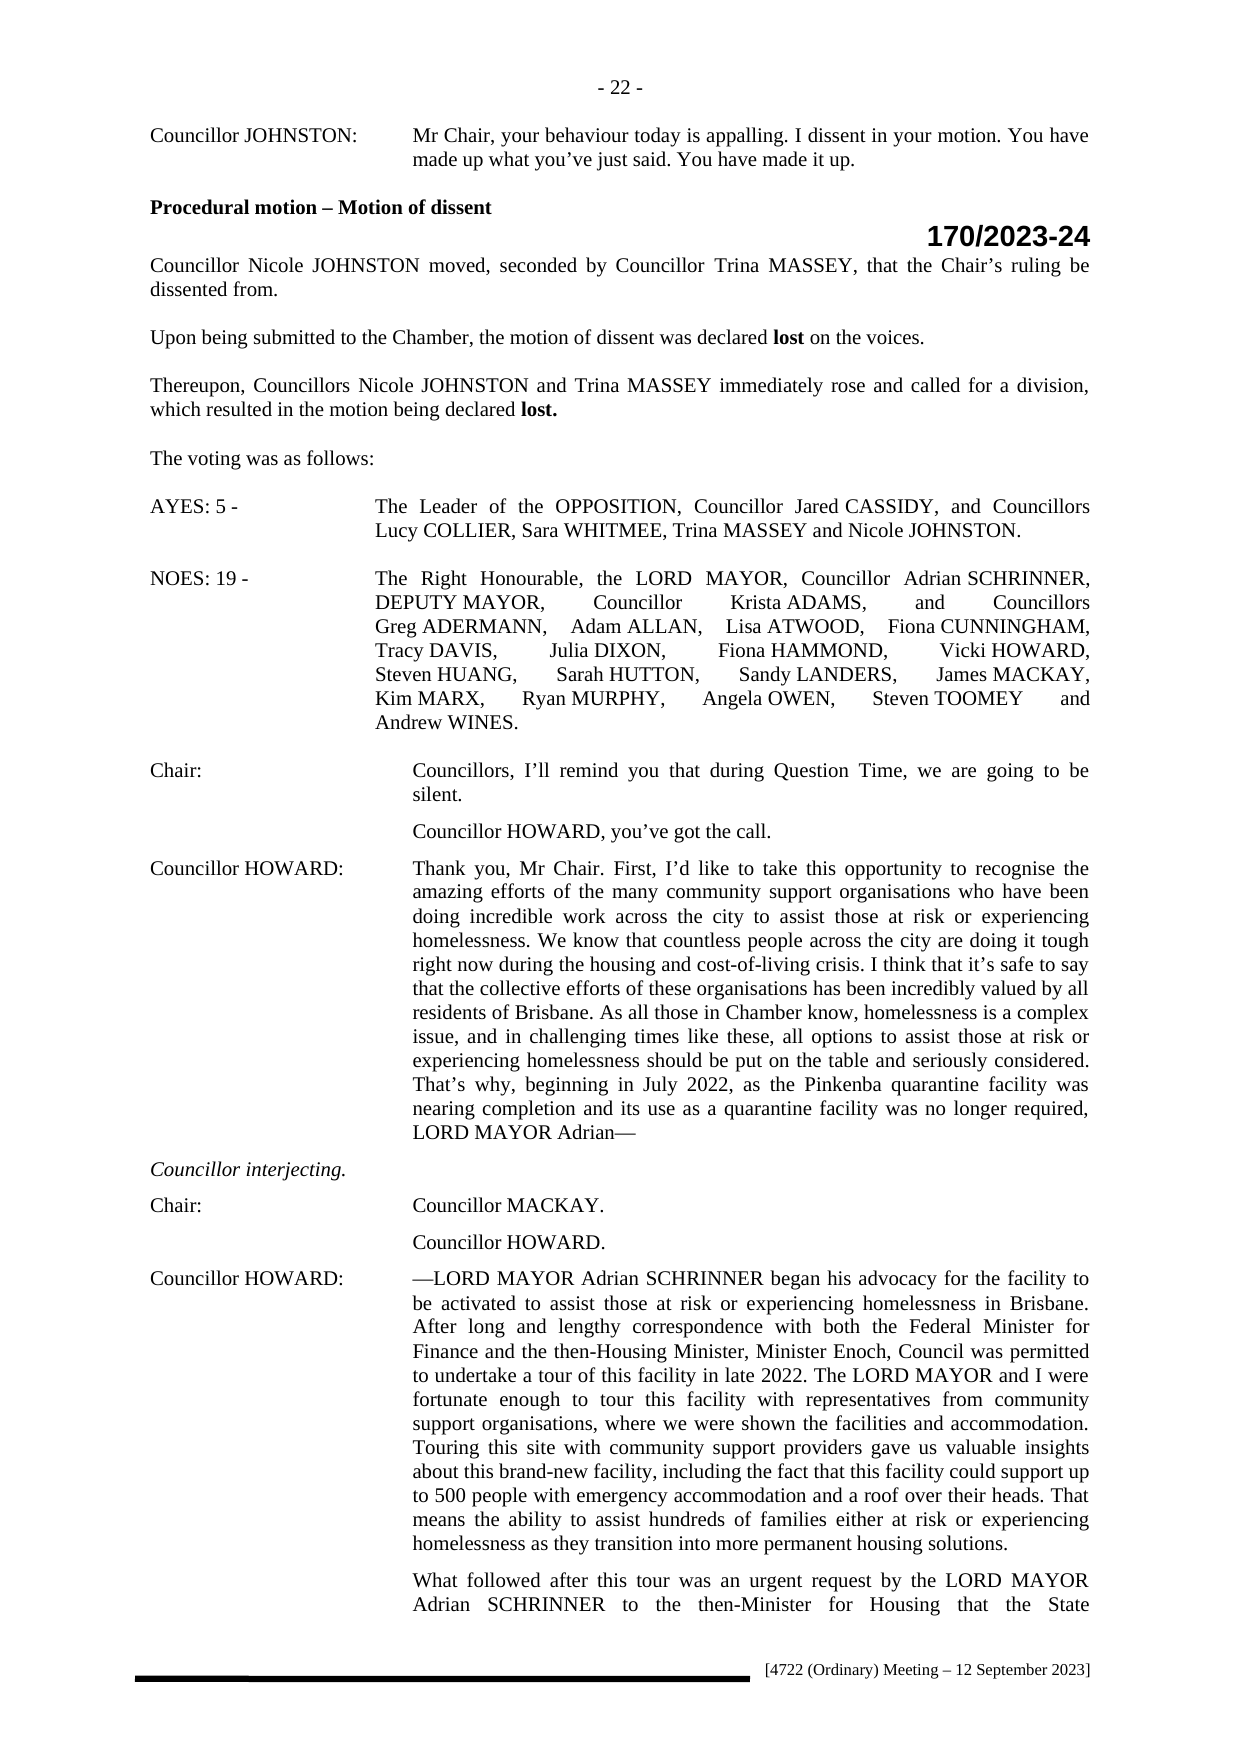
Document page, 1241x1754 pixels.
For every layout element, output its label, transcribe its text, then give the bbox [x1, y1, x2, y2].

text Thereupon, Councillors Nicole JOHNSTON and Trina MASSEY immediately rose and called for a division, which resulted in the motion being declared lost. [150, 373, 1090, 421]
text The voting was as follows: [150, 445, 1090, 469]
text Councillor interjecting. [150, 1157, 1090, 1181]
text Chair: Councillor MACKAY. [150, 1193, 1090, 1217]
text Councillor HOWARD: Thank you, Mr Chair. First, I’d like to take this opportunity to recognise the amazing efforts of the many community support organisations who have been doing incredible work across the city to assist those at risk or experiencing homelessness. We know that countless people across the city are doing it tough right now during the housing and cost-of-living crisis. I think that it’s safe to say that the collective efforts of these organisations has been incredibly valued by all residents of Brisbane. As all those in Chamber know, homelessness is a complex issue, and in challenging times like these, all options to assist those at risk or experiencing homelessness should be put on the table and seriously considered. That’s why, beginning in July 2022, as the Pinkenba quarantine facility was nearing completion and its use as a quarantine facility was no longer required, LORD MAYOR Adrian— [150, 855, 1090, 1144]
text Chair: Councillors, I’ll remind you that during Question Time, we are going to be silent. [150, 758, 1090, 806]
text 170/2023-24 [150, 219, 1090, 253]
text Councillor JOHNSTON: Mr Chair, your behaviour today is appalling. I dissent in your motion. You have made up what you’ve just said. You have made it up. [150, 123, 1090, 171]
text Councillor Nicole JOHNSTON moved, seconded by Councillor Trina MASSEY, that the Chair’s ruling be dissented from. [150, 253, 1090, 301]
text NOES: 19 - The Right Honourable, the LORD MAYOR, Councillor Adrian SCHRINNER, DEPUTY MAYOR, Councillor Krista ADAMS, and Councillors Greg ADERMANN, Adam ALLAN, Lisa ATWOOD, Fiona CUNNINGHAM, Tracy DAVIS, Julia DIXON, Fiona HAMMOND, Vicki HOWARD, Steven HUANG, Sarah HUTTON, Sandy LANDERS, James MACKAY, Kim MARX, Ryan MURPHY, Angela OWEN, Steven TOOMEY and Andrew WINES. [150, 566, 1090, 734]
text Councillor HOWARD. [150, 1230, 1090, 1254]
text Councillor HOWARD: —LORD MAYOR Adrian SCHRINNER began his advocacy for the facility to be activated to assist those at risk or experiencing homelessness in Brisbane. After long and lengthy correspondence with both the Federal Minister for Finance and the then-Housing Minister, Minister Enoch, Council was permitted to undertake a tour of this facility in late 2022. The LORD MAYOR and I were fortunate enough to tour this facility with representatives from community support organisations, where we were shown the facilities and accommodation. Touring this site with community support providers gave us valuable insights about this brand-new facility, including the fact that this facility could support up to 500 people with emergency accommodation and a roof over their heads. That means the ability to assist hundreds of families either at risk or experiencing homelessness as they transition into more permanent housing solutions. [150, 1266, 1090, 1555]
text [412, 1568, 1090, 1616]
text AYES: 5 - The Leader of the OPPOSITION, Councillor Jared CASSIDY, and Councillors Lucy COLLIER, Sara WHITMEE, Trina MASSEY and Nicole JOHNSTON. [150, 493, 1090, 542]
text Procedural motion – Motion of dissent [150, 195, 1090, 219]
text Upon being submitted to the Chamber, the motion of dissent was declared lost on the voices. [150, 325, 1090, 349]
text Councillor HOWARD, you’ve got the call. [150, 819, 1090, 843]
